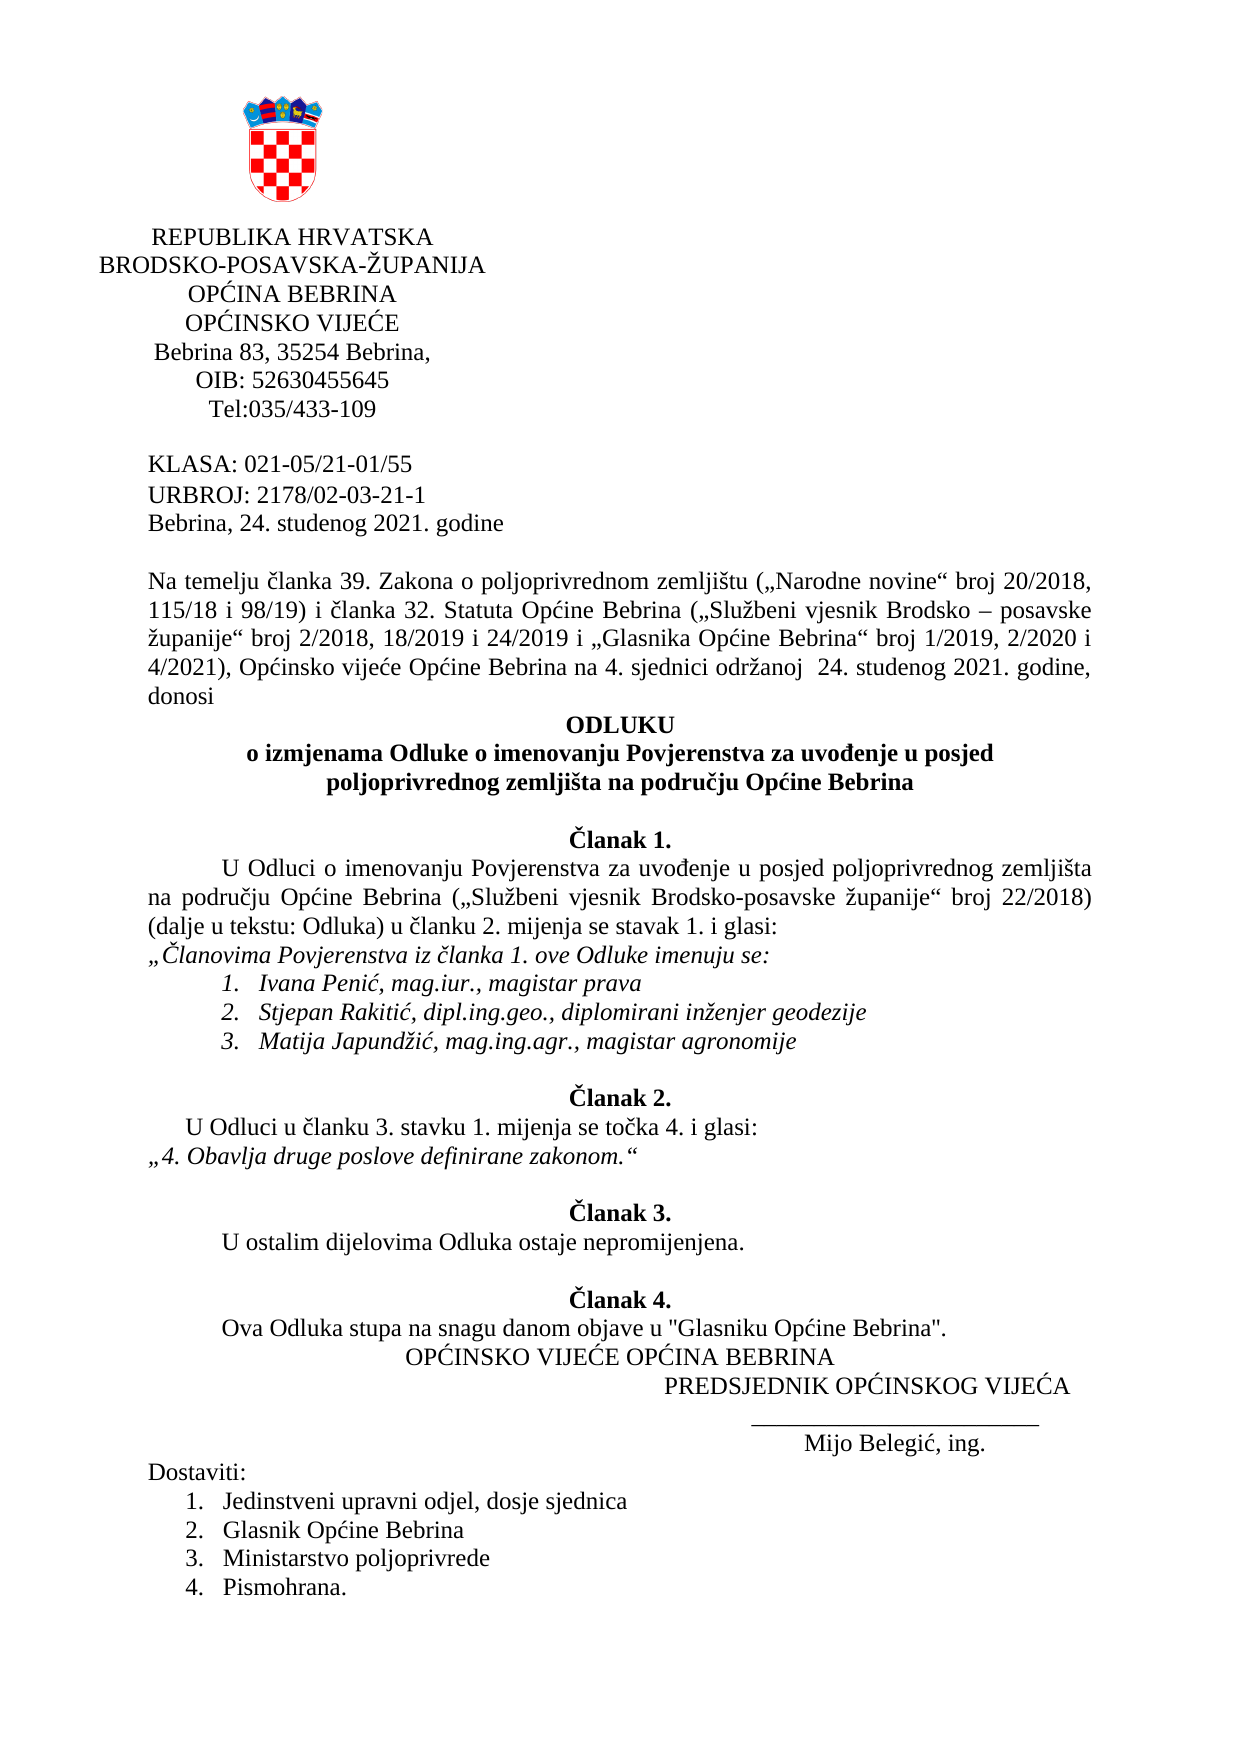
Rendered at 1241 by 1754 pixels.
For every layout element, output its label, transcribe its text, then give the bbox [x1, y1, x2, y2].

list Jedinstveni upravni odjel, dosje sjednica [185, 1486, 1093, 1515]
text OPĆINSKO VIJEĆE OPĆINA BEBRINA [148, 1342, 1093, 1371]
text Bebrina, 24. studenog 2021. godine [148, 508, 1093, 537]
text PREDSJEDNIK OPĆINSKOG VIJEĆA [148, 1371, 1093, 1400]
text Članak 3. [148, 1198, 1093, 1227]
text U Odluci u članku 3. stavku 1. mijenja se točka 4. i glasi: [185, 1112, 1093, 1141]
text poljoprivrednog zemljišta na području Općine Bebrina [148, 767, 1093, 796]
list Pismohrana. [185, 1572, 1093, 1601]
list Ivana Penić, mag.iur., magistar prava [221, 968, 1093, 997]
list Ministarstvo poljoprivrede [185, 1543, 1093, 1572]
text URBROJ: 2178/02-03-21-1 [148, 480, 1093, 508]
text „4. Obavlja druge poslove definirane zakonom.“ [148, 1141, 1093, 1170]
text „Članovima Povjerenstva iz članka 1. ove Odluke imenuju se: [148, 940, 1093, 968]
list Glasnik Općine Bebrina [185, 1515, 1093, 1543]
text ODLUKU [148, 710, 1093, 738]
text Na temelju članka 39. Zakona o poljoprivrednom zemljištu („Narodne novine“ broj 20/2018, 115/18 i 98/19) i članka 32. Statuta Općine Bebrina („Službeni vjesnik Brodsko – posavske županije“ broj 2/2018, 18/2019 i 24/2019 i „Glasnika Općine Bebrina“ broj 1/2019, 2/2020 i 4/2021), Općinsko vijeće Općine Bebrina na 4. sjednici održanoj 24. studenog 2021. godine, donosi [148, 566, 1093, 710]
text U ostalim dijelovima Odluka ostaje nepromijenjena. [148, 1227, 1093, 1256]
list Matija Japundžić, mag.ing.agr., magistar agronomije [221, 1026, 1093, 1055]
text _______________________ [148, 1400, 1093, 1428]
text Članak 1. [148, 825, 1093, 853]
picture [242, 96, 323, 202]
text Ova Odluka stupa na snagu danom objave u ''Glasniku Općine Bebrina''. [148, 1313, 1093, 1342]
list Stjepan Rakitić, dipl.ing.geo., diplomirani inženjer geodezije [221, 997, 1093, 1026]
text Članak 2. [148, 1083, 1093, 1112]
text U Odluci o imenovanju Povjerenstva za uvođenje u posjed poljoprivrednog zemljišta na području Općine Bebrina („Službeni vjesnik Brodsko-posavske županije“ broj 22/2018) (dalje u tekstu: Odluka) u članku 2. mijenja se stavak 1. i glasi: [148, 853, 1093, 940]
text Mijo Belegić, ing. [148, 1428, 1093, 1457]
text KLASA: 021-05/21-01/55 [148, 449, 1093, 477]
text Dostaviti: [148, 1457, 1093, 1486]
text Članak 4. [148, 1285, 1093, 1313]
text o izmjenama Odluke o imenovanju Povjerenstva za uvođenje u posjed [148, 738, 1093, 767]
